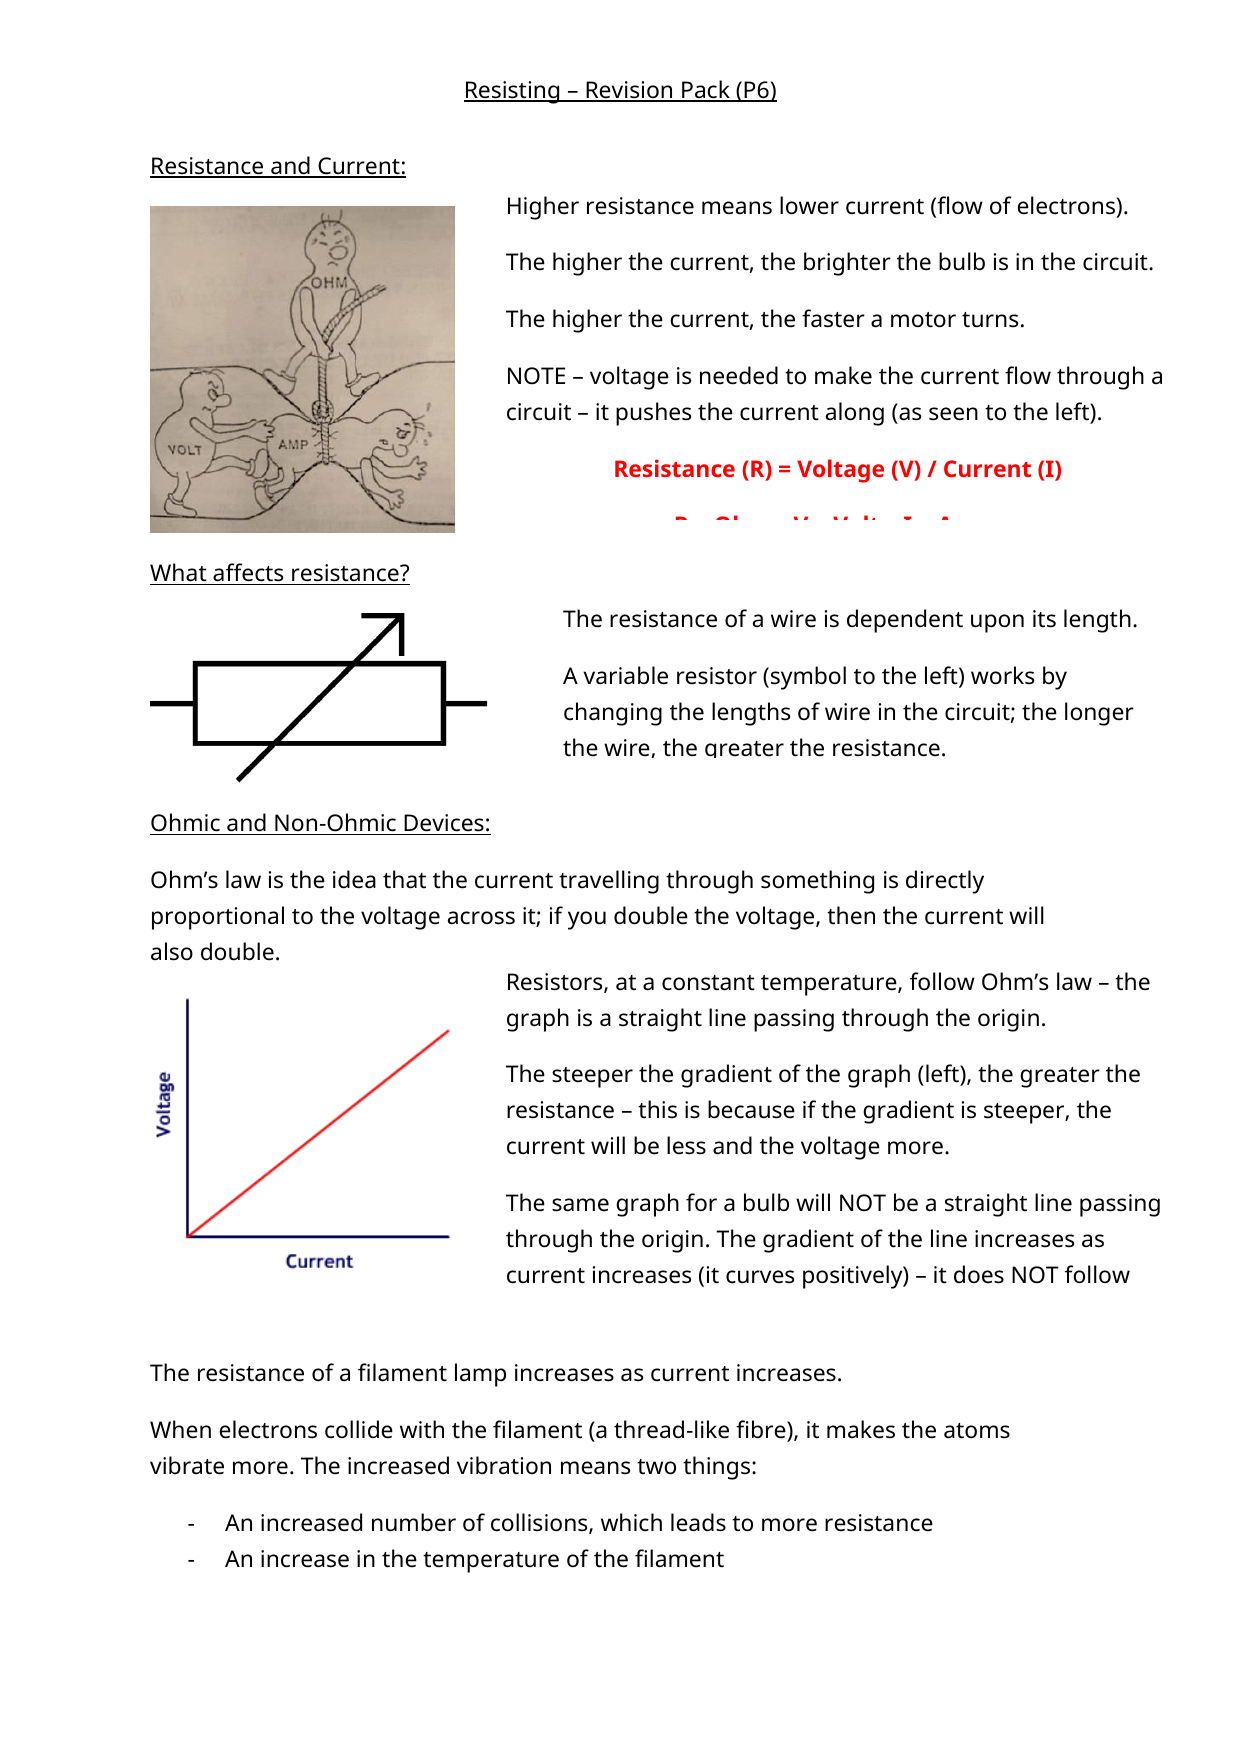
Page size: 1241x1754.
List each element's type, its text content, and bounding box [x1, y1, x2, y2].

list An increase in the temperature of the filament [187, 1543, 1090, 1574]
text What affects resistance? [150, 557, 1090, 588]
text The resistance of a filament lamp increases as current increases. [150, 1357, 1090, 1388]
text Resistance and Current: [150, 150, 1090, 181]
picture [150, 992, 451, 1276]
picture [150, 206, 456, 533]
text When electrons collide with the filament (a thread-like fibre), it makes the atoms vibrate more. The increased vibration means two things: [150, 1414, 1090, 1481]
picture [150, 613, 488, 783]
list An increased number of collisions, which leads to more resistance [187, 1507, 1090, 1538]
text Ohm’s law is the idea that the current travelling through something is directly proportional to the voltage across it; if you double the voltage, then the current will also double. [150, 864, 1090, 967]
text Ohmic and Non-Ohmic Devices: [150, 807, 1090, 839]
